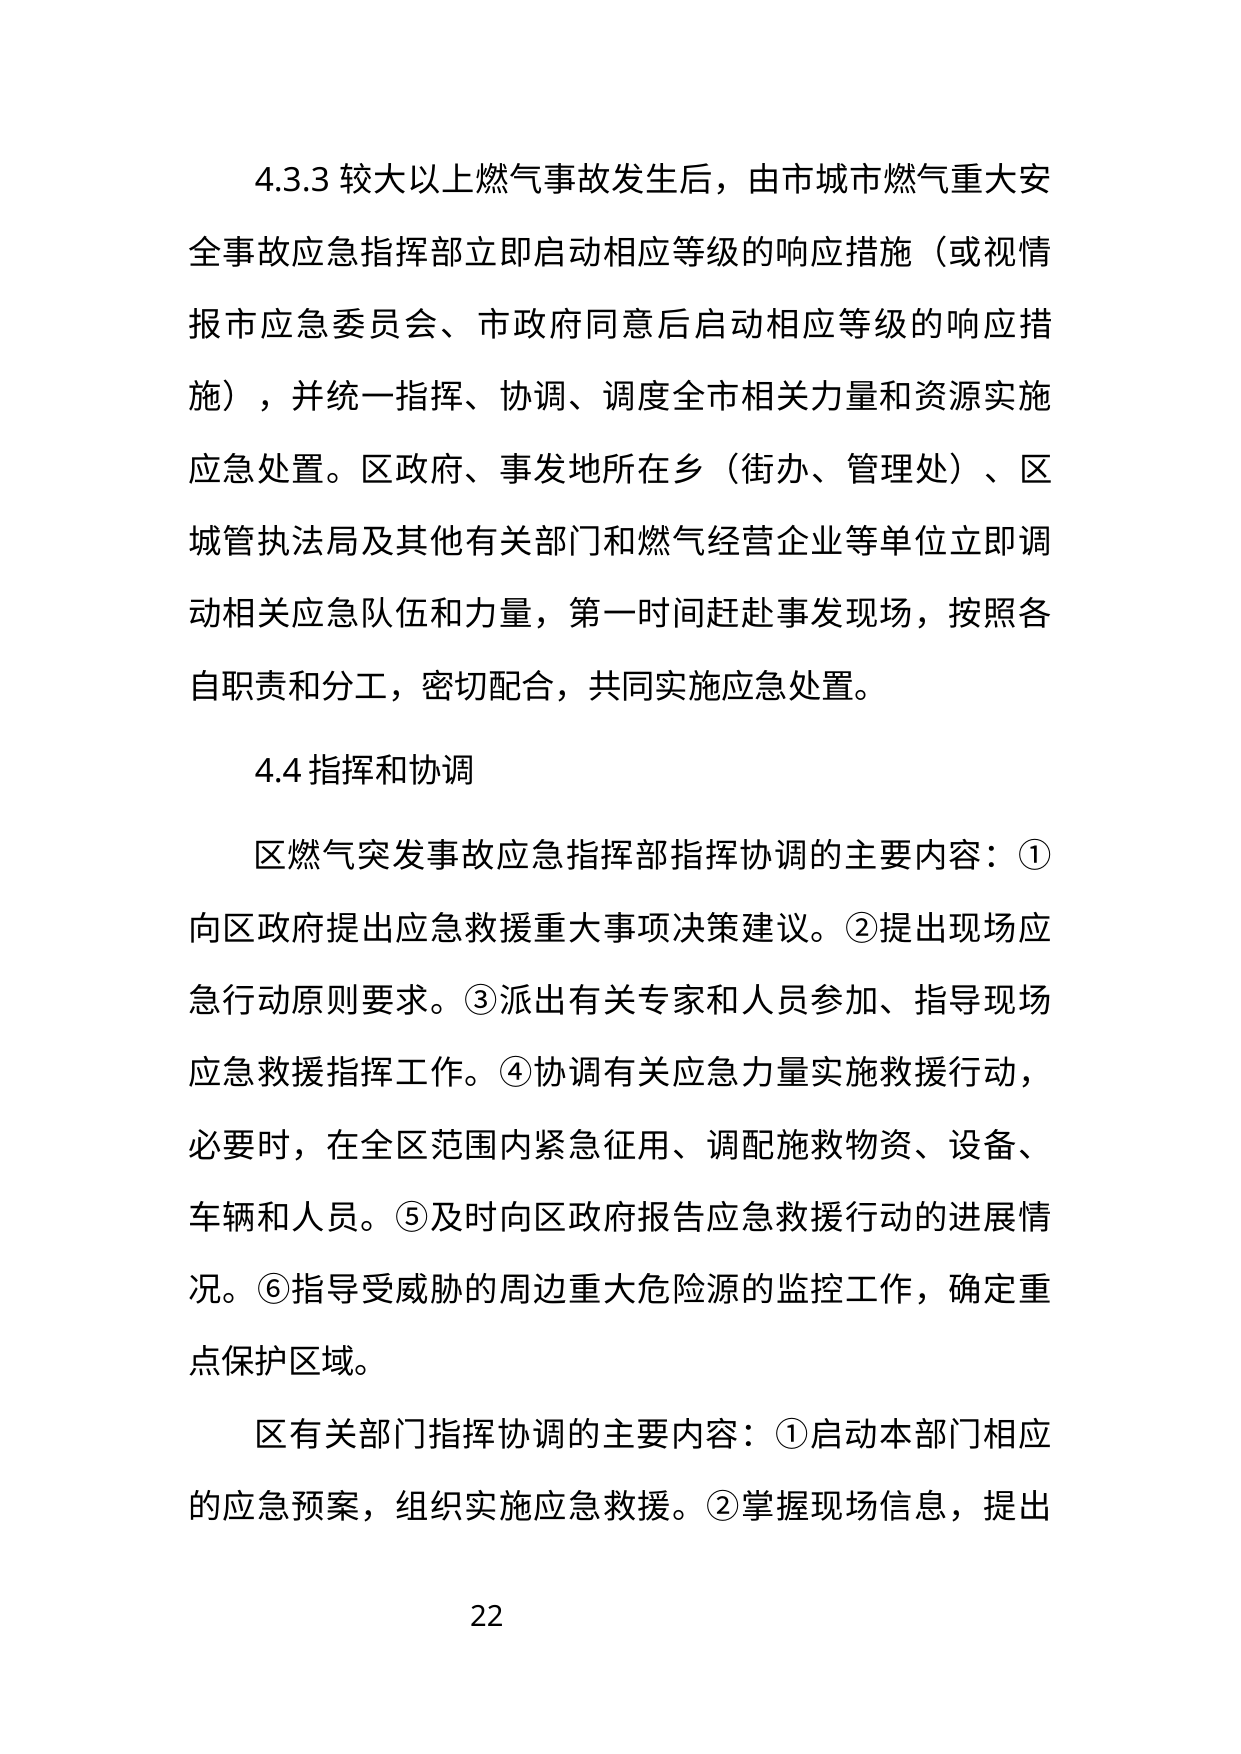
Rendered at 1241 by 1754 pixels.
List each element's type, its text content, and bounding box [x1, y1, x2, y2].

text 区燃气突发事故应急指挥部指挥协调的主要内容：①向区政府提出应急救援重大事项决策建议。②提出现场应急行动原则要求。③派出有关专家和人员参加、指导现场应急救援指挥工作。④协调有关应急力量实施救援行动，必要时，在全区范围内紧急征用、调配施救物资、设备、车辆和人员。⑤及时向区政府报告应急救援行动的进展情况。⑥指导受威胁的周边重大危险源的监控工作，确定重点保护区域。 [188, 829, 1052, 1383]
text 4.4指挥和协调 [188, 744, 1052, 793]
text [188, 1408, 1052, 1528]
text 4.3.3 较大以上燃气事故发生后，由市城市燃气重大安全事故应急指挥部立即启动相应等级的响应措施（或视情报市应急委员会、市政府同意后启动相应等级的响应措施），并统一指挥、协调、调度全市相关力量和资源实施应急处置。区政府、事发地所在乡（街办、管理处）、区城管执法局及其他有关部门和燃气经营企业等单位立即调动相关应急队伍和力量，第一时间赶赴事发现场，按照各自职责和分工，密切配合，共同实施应急处置。 [188, 153, 1052, 708]
